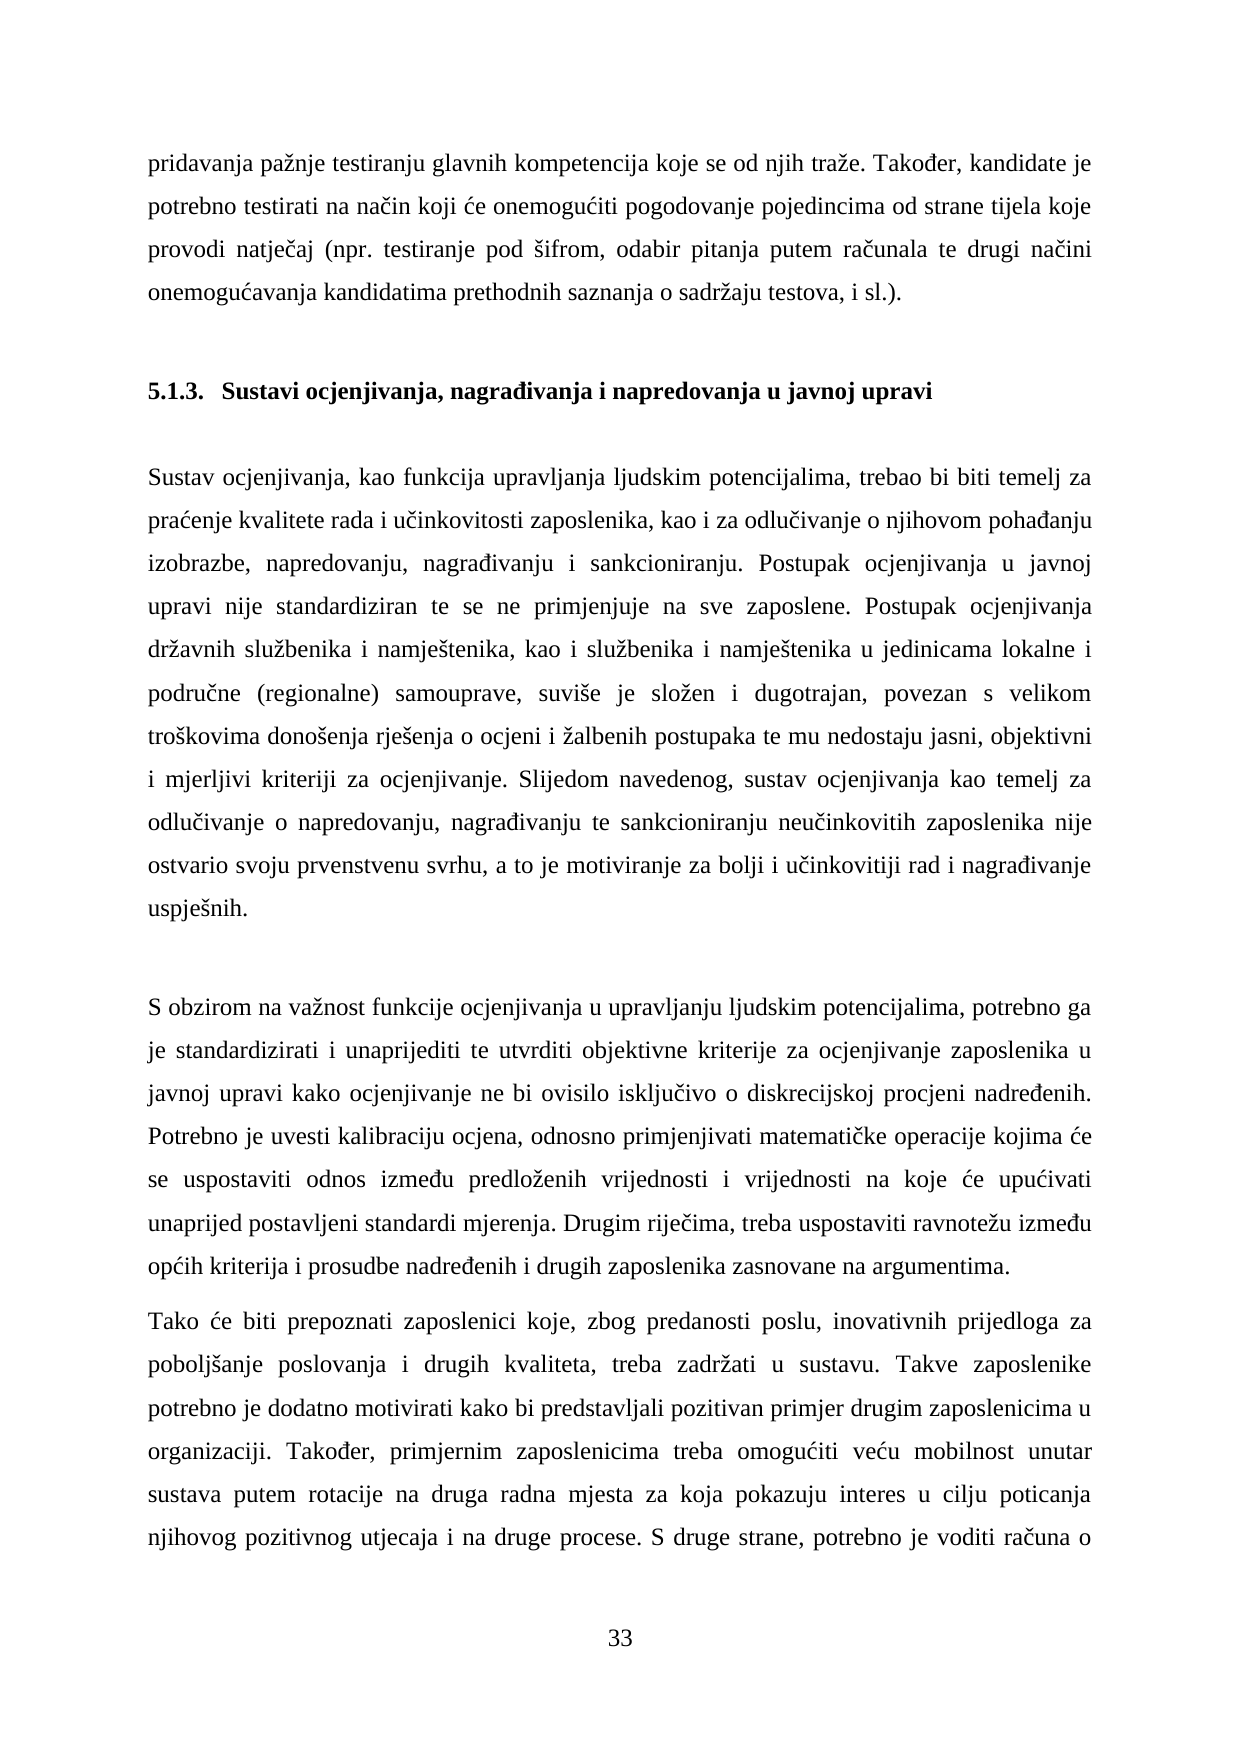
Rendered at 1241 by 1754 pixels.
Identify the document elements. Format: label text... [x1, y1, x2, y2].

text S obzirom na važnost funkcije ocjenjivanja u upravljanju ljudskim potencijalima, potrebno ga je standardizirati i unaprijediti te utvrditi objektivne kriterije za ocjenjivanje zaposlenika u javnoj upravi kako ocjenjivanje ne bi ovisilo isključivo o diskrecijskoj procjeni nadređenih. Potrebno je uvesti kalibraciju ocjena, odnosno primjenjivati matematičke operacije kojima će se uspostaviti odnos između predloženih vrijednosti i vrijednosti na koje će upućivati unaprijed postavljeni standardi mjerenja. Drugim riječima, treba uspostaviti ravnotežu između općih kriterija i prosudbe nadređenih i drugih zaposlenika zasnovane na argumentima. [148, 992, 1093, 1279]
text 5.1.3. Sustavi ocjenjivanja, nagrađivanja i napredovanja u javnoj upravi [148, 376, 1093, 404]
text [148, 1306, 1093, 1551]
text Sustav ocjenjivanja, kao funkcija upravljanja ljudskim potencijalima, trebao bi biti temelj za praćenje kvalitete rada i učinkovitosti zaposlenika, kao i za odlučivanje o njihovom pohađanju izobrazbe, napredovanju, nagrađivanju i sankcioniranju. Postupak ocjenjivanja u javnoj upravi nije standardiziran te se ne primjenjuje na sve zaposlene. Postupak ocjenjivanja državnih službenika i namještenika, kao i službenika i namještenika u jedinicama lokalne i područne (regionalne) samouprave, suviše je složen i dugotrajan, povezan s velikom troškovima donošenja rješenja o ocjeni i žalbenih postupaka te mu nedostaju jasni, objektivni i mjerljivi kriteriji za ocjenjivanje. Slijedom navedenog, sustav ocjenjivanja kao temelj za odlučivanje o napredovanju, nagrađivanju te sankcioniranju neučinkovitih zaposlenika nije ostvario svoju prvenstvenu svrhu, a to je motiviranje za bolji i učinkovitiji rad i nagrađivanje uspješnih. [148, 462, 1093, 922]
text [148, 148, 1093, 306]
